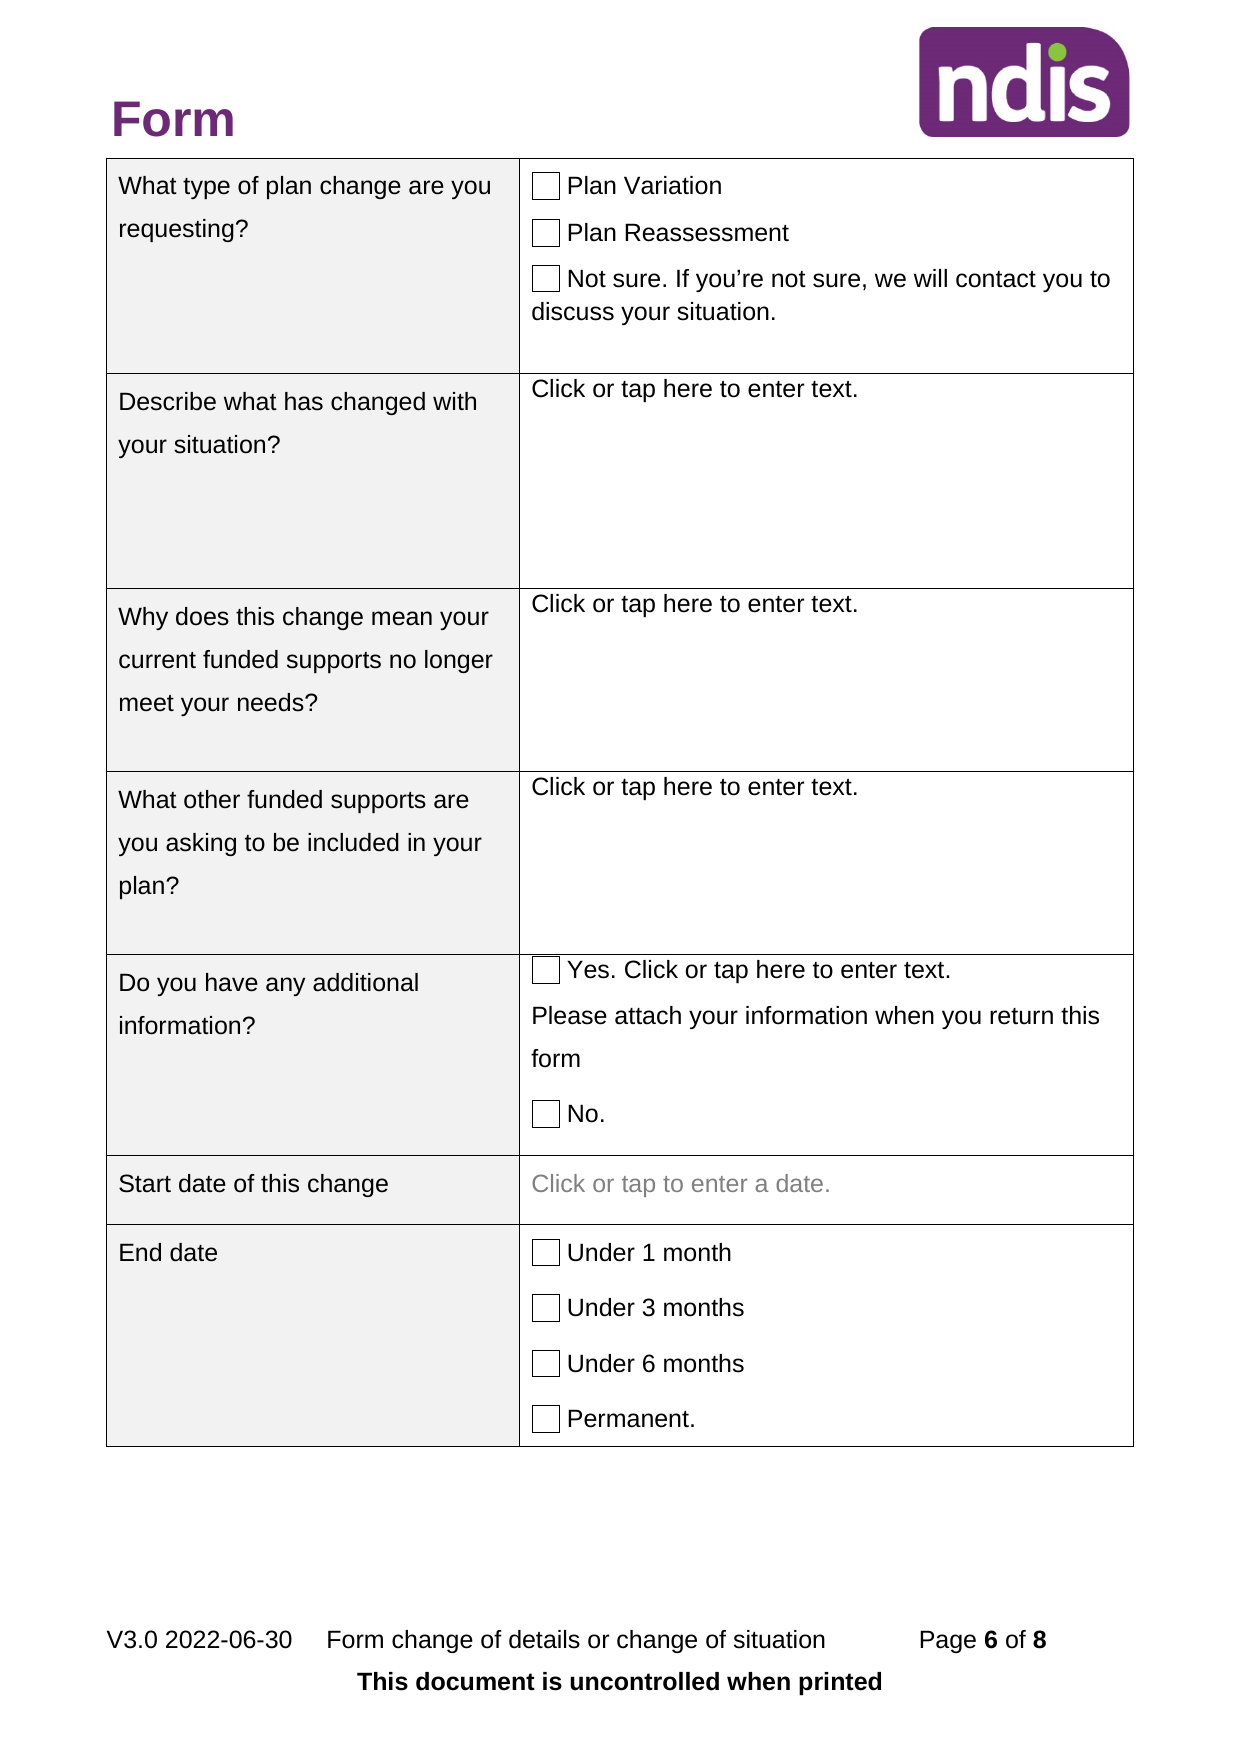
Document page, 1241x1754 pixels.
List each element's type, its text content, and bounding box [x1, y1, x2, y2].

table_cell What other funded supports are you asking to be included in your plan? [107, 772, 519, 954]
table_cell Describe what has changed with your situation? [107, 374, 519, 588]
table_cell Plan Variation Plan Reassessment Not sure. If you’re not sure, we will contact you to discuss your situation. [520, 159, 1133, 373]
table_cell Do you have any additional information? [107, 955, 519, 1155]
table_cell What type of plan change are you requesting? [107, 159, 519, 373]
table_cell End date [107, 1225, 519, 1446]
table_cell Start date of this change [107, 1156, 519, 1224]
picture [919, 27, 1130, 137]
table_cell [520, 772, 1133, 954]
table_cell Under 1 month Under 3 months Under 6 months Permanent. [520, 1225, 1133, 1446]
table_cell Yes. Please attach your information when you return this form No. [520, 955, 1133, 1155]
table_cell [520, 589, 1133, 771]
table_cell Why does this change mean your current funded supports no longer meet your needs? [107, 589, 519, 771]
table_cell [520, 374, 1133, 588]
